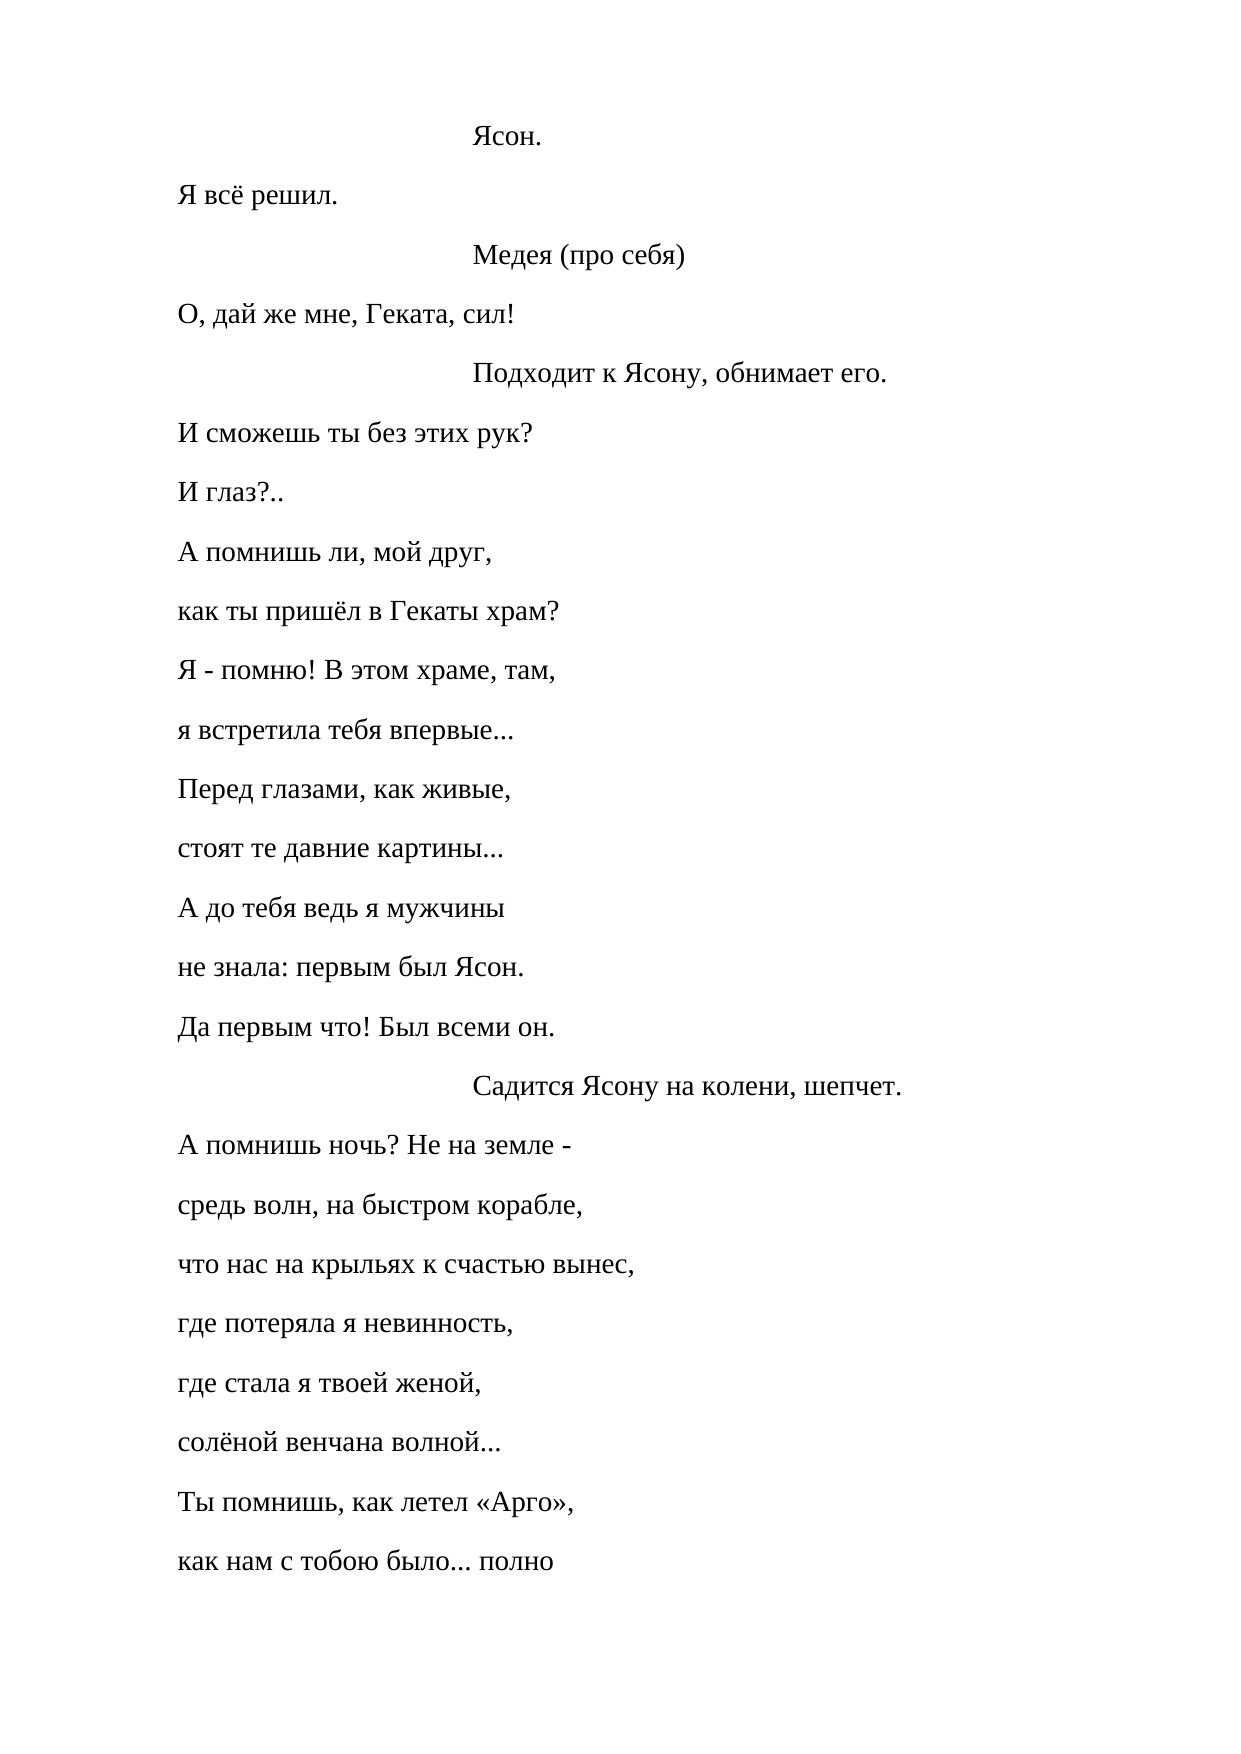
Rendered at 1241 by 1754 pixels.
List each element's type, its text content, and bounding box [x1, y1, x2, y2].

text Подходит к Ясону, обнимает его. [177, 356, 1152, 389]
text я встретила тебя впервые... [177, 712, 1152, 745]
text Ты помнишь, как летел «Арго», [177, 1484, 1152, 1517]
text Медея (про себя) [177, 237, 1152, 270]
text стоят те давние картины... [177, 831, 1152, 864]
text Я всё решил. [177, 177, 1152, 211]
text где стала я твоей женой, [177, 1365, 1152, 1398]
text средь волн, на быстром корабле, [177, 1187, 1152, 1220]
text О, дай же мне, Геката, сил! [177, 296, 1152, 330]
text А помнишь ночь? Не на земле - [177, 1127, 1152, 1161]
text солёной венчана волной... [177, 1424, 1152, 1458]
text И глаз?.. [177, 474, 1152, 508]
text как нам с тобою было... полно [177, 1543, 1152, 1577]
text А до тебя ведь я мужчины [177, 890, 1152, 923]
text где потеряла я невинность, [177, 1306, 1152, 1339]
text Садится Ясону на колени, шепчет. [177, 1068, 1152, 1102]
text А помнишь ли, мой друг, [177, 534, 1152, 567]
text Да первым что! Был всеми он. [177, 1009, 1152, 1042]
text не знала: первым был Ясон. [177, 949, 1152, 983]
text И сможешь ты без этих рук? [177, 415, 1152, 448]
text Ясон. [177, 118, 1152, 152]
text Перед глазами, как живые, [177, 771, 1152, 805]
text как ты пришёл в Гекаты храм? [177, 593, 1152, 627]
text Я - помню! В этом храме, там, [177, 652, 1152, 686]
text что нас на крыльях к счастью вынес, [177, 1246, 1152, 1280]
